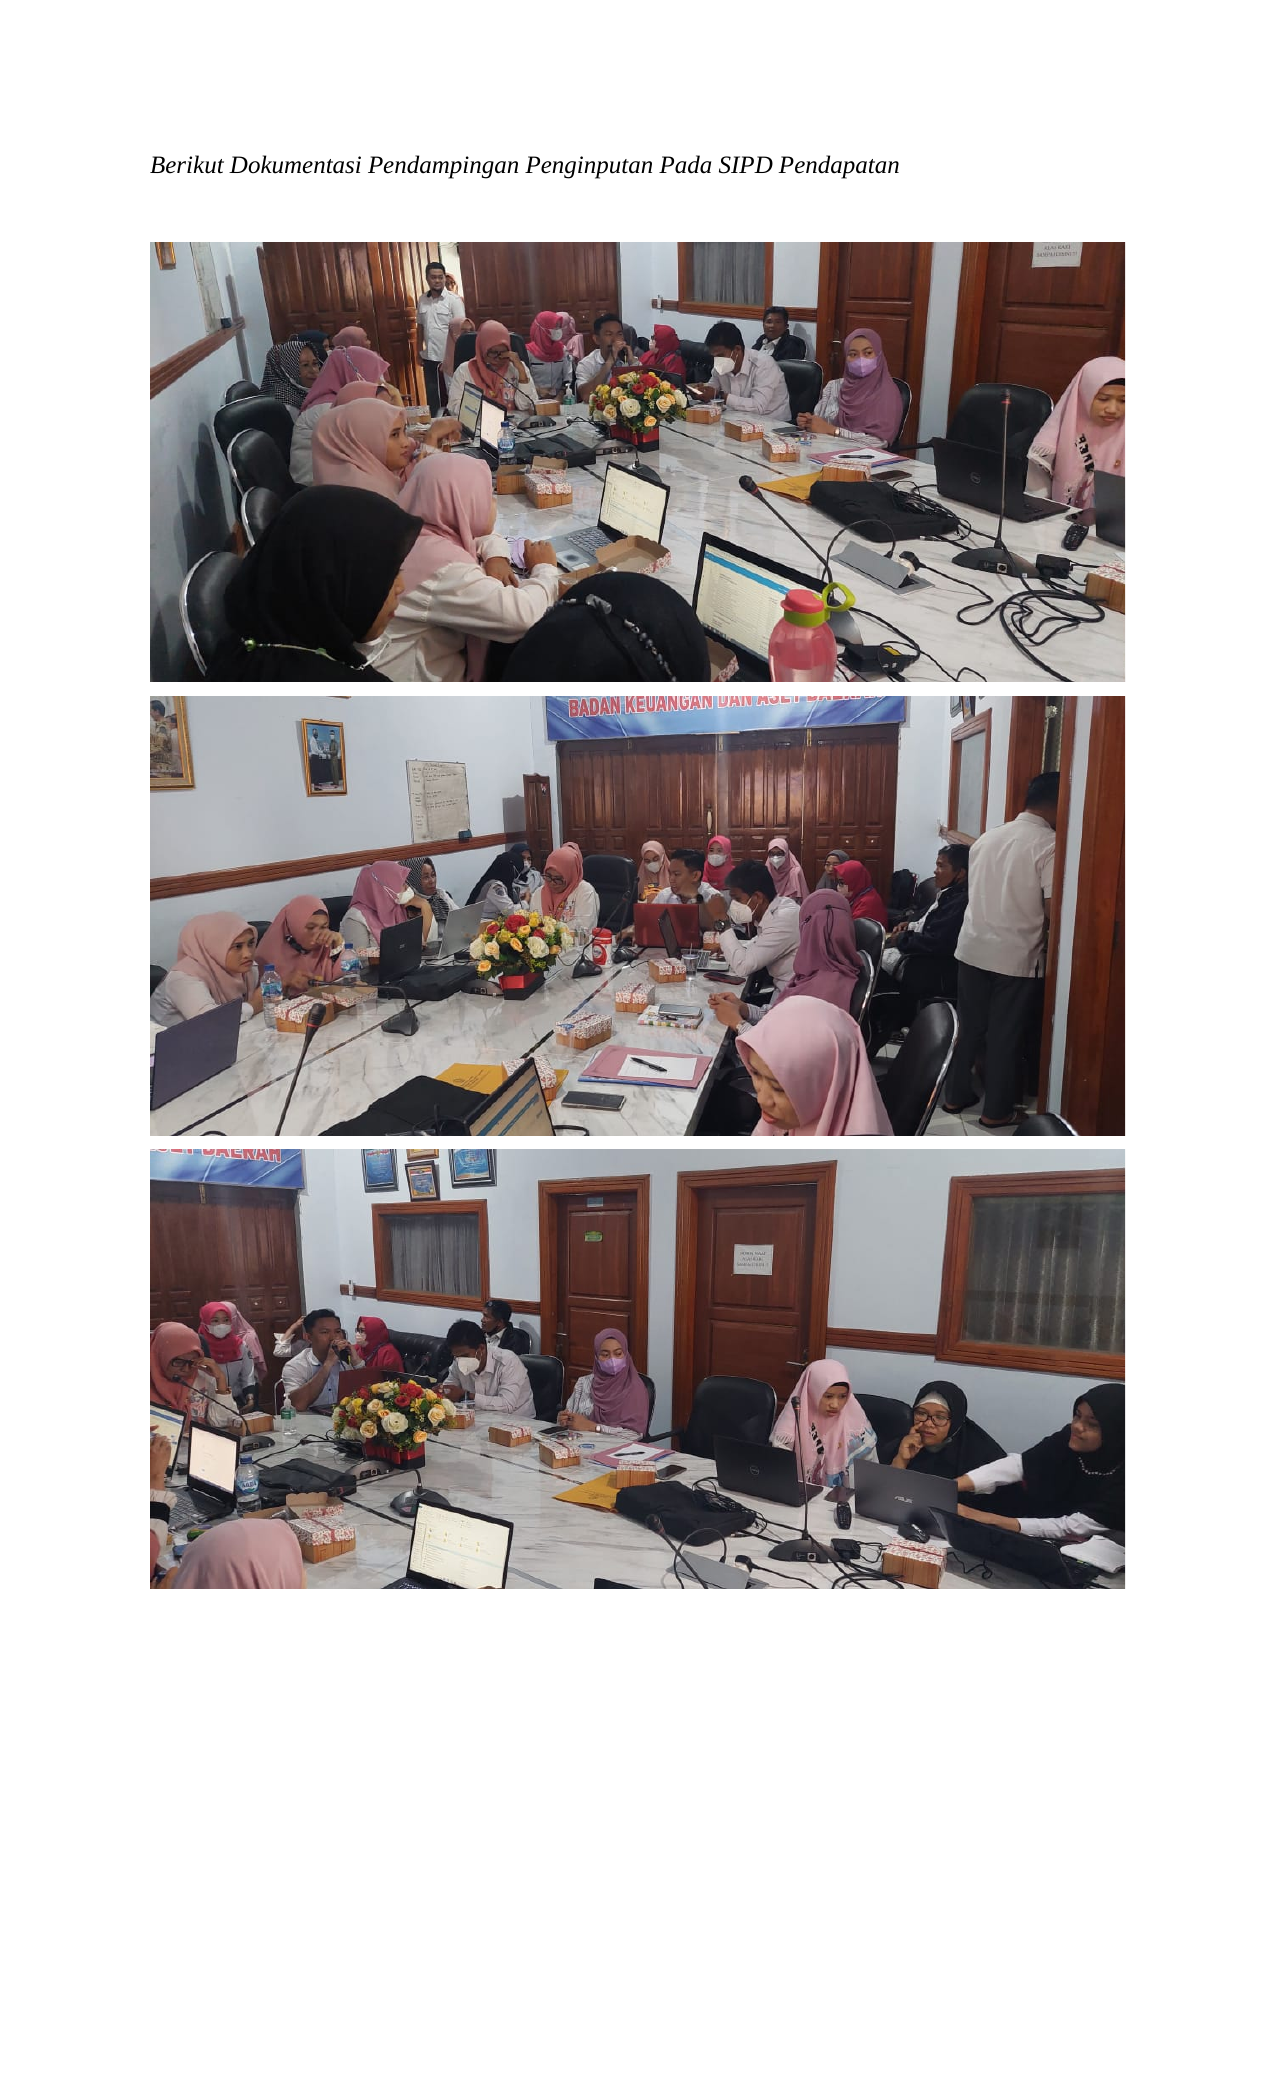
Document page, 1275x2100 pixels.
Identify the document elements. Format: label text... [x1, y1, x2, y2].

text Berikut Dokumentasi Pendampingan Penginputan Pada SIPD Pendapatan [150, 150, 1125, 179]
picture [150, 1149, 1125, 1589]
picture [150, 242, 1125, 682]
picture [150, 696, 1125, 1136]
